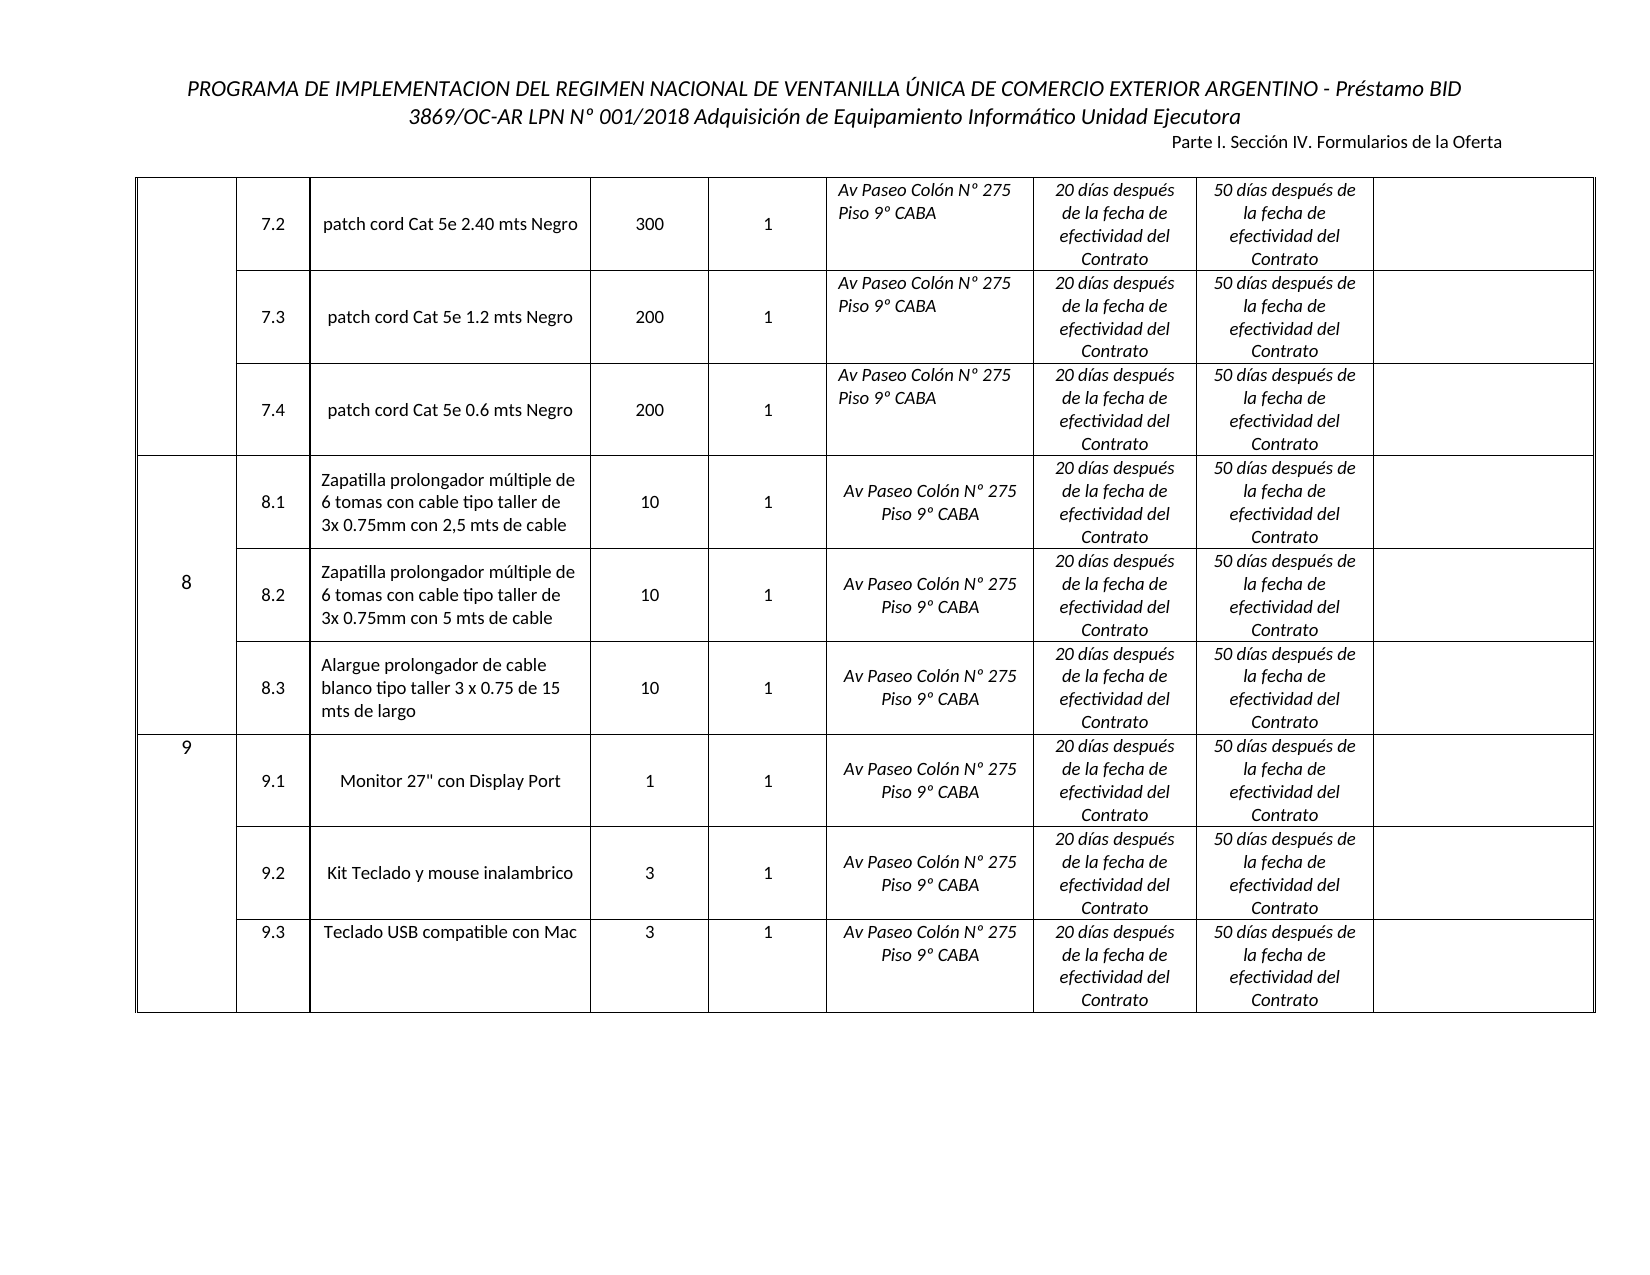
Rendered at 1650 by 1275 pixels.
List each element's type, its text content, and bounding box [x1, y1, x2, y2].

table_cell 7 [138, 178, 236, 455]
table_cell Av Paseo Colón Nº 275 Piso 9º CABA [827, 642, 1033, 733]
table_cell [1034, 920, 1196, 1012]
table_cell 300 [591, 178, 708, 270]
table_cell 10 [591, 549, 708, 641]
table_cell 1 [709, 178, 826, 270]
table_cell 50 días después de la fecha de efectividad del Contrato [1197, 827, 1373, 919]
table_cell 20 días después de la fecha de efectividad del Contrato [1034, 364, 1196, 455]
table_cell 8.1 [237, 456, 309, 548]
table_cell 50 días después de la fecha de efectividad del Contrato [1197, 642, 1373, 733]
table_cell 1 [591, 735, 708, 826]
table_cell [1374, 549, 1593, 641]
table_cell 8.3 [237, 642, 309, 733]
table_cell 50 días después de la fecha de efectividad del Contrato [1197, 549, 1373, 641]
table_cell 1 [709, 642, 826, 733]
table_cell 1 [709, 456, 826, 548]
table_cell 9.1 [237, 735, 309, 826]
table_cell 20 días después de la fecha de efectividad del Contrato [1034, 549, 1196, 641]
table_cell 1 [709, 364, 826, 455]
table_cell Av Paseo Colón Nº 275 Piso 9º CABA [827, 735, 1033, 826]
table_cell [1374, 178, 1593, 270]
table_cell Zapatilla prolongador múltiple de 6 tomas con cable tipo taller de 3x 0.75mm con 5 mts de cable [311, 549, 590, 641]
table_cell 7.4 [237, 364, 309, 455]
table_cell 3 [591, 827, 708, 919]
table_cell 50 días después de la fecha de efectividad del Contrato [1197, 271, 1373, 363]
table_cell 1 [709, 271, 826, 363]
table_cell 20 días después de la fecha de efectividad del Contrato [1034, 827, 1196, 919]
table_cell 50 días después de la fecha de efectividad del Contrato [1197, 735, 1373, 826]
table_cell 3 [591, 920, 708, 1012]
table_cell 20 días después de la fecha de efectividad del Contrato [1034, 642, 1196, 733]
table_cell 8 [138, 456, 236, 733]
table_cell Teclado USB compatible con Mac [311, 920, 590, 1012]
table_cell 10 [591, 642, 708, 733]
table_cell patch cord Cat 5e 0.6 mts Negro [311, 364, 590, 455]
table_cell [1197, 178, 1373, 270]
table_cell 1 [709, 920, 826, 1012]
table_cell 200 [591, 271, 708, 363]
table_cell Av Paseo Colón Nº 275 Piso 9º CABA [827, 271, 1033, 363]
table_cell 1 [709, 827, 826, 919]
table_cell 1 [709, 549, 826, 641]
table_cell Av Paseo Colón Nº 275 Piso 9º CABA [827, 827, 1033, 919]
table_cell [1197, 920, 1373, 1012]
table_cell patch cord Cat 5e 2.40 mts Negro [311, 178, 590, 270]
table_cell patch cord Cat 5e 1.2 mts Negro [311, 271, 590, 363]
table_cell 20 días después de la fecha de efectividad del Contrato [1034, 456, 1196, 548]
table_cell 7.2 [237, 178, 309, 270]
table_cell Av Paseo Colón Nº 275 Piso 9º CABA [827, 549, 1033, 641]
table_cell 200 [591, 364, 708, 455]
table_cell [827, 920, 1033, 1012]
table_cell Alargue prolongador de cable blanco tipo taller 3 x 0.75 de 15 mts de largo [311, 642, 590, 733]
table_cell Monitor 27" con Display Port [311, 735, 590, 826]
table_cell 50 días después de la fecha de efectividad del Contrato [1197, 456, 1373, 548]
table_cell [1374, 456, 1593, 548]
table_cell [1374, 364, 1593, 455]
table_cell 9.3 [237, 920, 309, 1012]
table_cell 8.2 [237, 549, 309, 641]
table_cell 20 días después de la fecha de efectividad del Contrato [1034, 735, 1196, 826]
table_cell Av Paseo Colón Nº 275 Piso 9º CABA [827, 364, 1033, 455]
table_cell 9.2 [237, 827, 309, 919]
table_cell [827, 178, 1033, 270]
table_cell Av Paseo Colón Nº 275 Piso 9º CABA [827, 456, 1033, 548]
table_cell [1374, 735, 1593, 826]
table_cell [1374, 642, 1593, 733]
table_cell 50 días después de la fecha de efectividad del Contrato [1197, 364, 1373, 455]
table_cell Zapatilla prolongador múltiple de 6 tomas con cable tipo taller de 3x 0.75mm con 2,5 mts de cable [311, 456, 590, 548]
table_cell 20 días después de la fecha de efectividad del Contrato [1034, 271, 1196, 363]
table_cell [1374, 271, 1593, 363]
table_cell [1374, 920, 1593, 1012]
table_cell Kit Teclado y mouse inalambrico [311, 827, 590, 919]
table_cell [1034, 178, 1196, 270]
table_cell [1374, 827, 1593, 919]
table_cell 7.3 [237, 271, 309, 363]
table_cell 10 [591, 456, 708, 548]
table_cell 1 [709, 735, 826, 826]
table_cell 9 [138, 735, 236, 1012]
